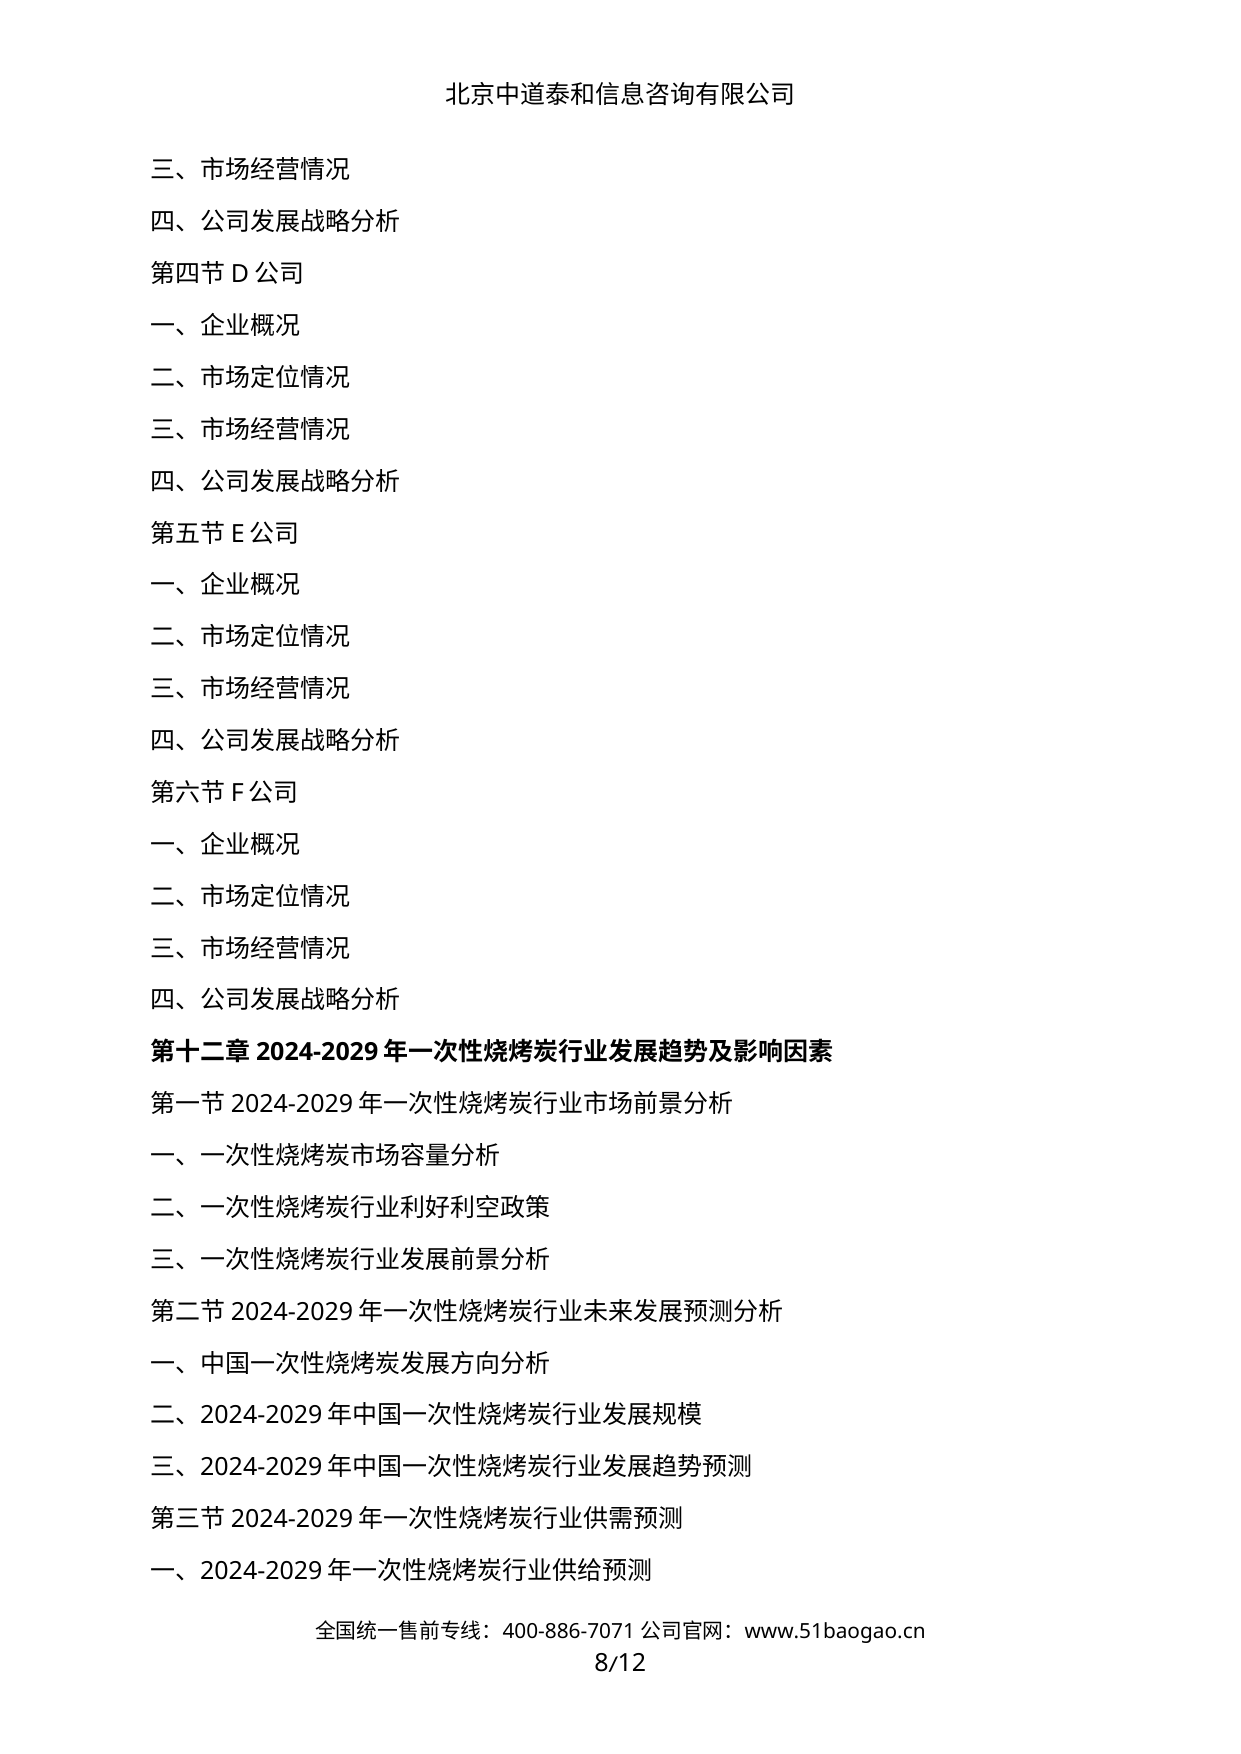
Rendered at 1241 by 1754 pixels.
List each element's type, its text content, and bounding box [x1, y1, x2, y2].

text 第十二章 2024-2029年一次性烧烤炭行业发展趋势及影响因素 [150, 1032, 1090, 1068]
text 一、中国一次性烧烤炭发展方向分析 [150, 1343, 1090, 1379]
text 二、市场定位情况 [150, 617, 1090, 653]
text 三、市场经营情况 [150, 409, 1090, 446]
text 二、市场定位情况 [150, 357, 1090, 394]
text 第一节 2024-2029年一次性烧烤炭行业市场前景分析 [150, 1084, 1090, 1120]
text 四、公司发展战略分析 [150, 202, 1090, 238]
text 第二节 2024-2029年一次性烧烤炭行业未来发展预测分析 [150, 1291, 1090, 1327]
text 一、一次性烧烤炭市场容量分析 [150, 1136, 1090, 1172]
text 三、市场经营情况 [150, 928, 1090, 964]
text 一、企业概况 [150, 565, 1090, 601]
text 二、2024-2029年中国一次性烧烤炭行业发展规模 [150, 1395, 1090, 1431]
text 三、市场经营情况 [150, 669, 1090, 705]
text 二、一次性烧烤炭行业利好利空政策 [150, 1187, 1090, 1224]
text 一、企业概况 [150, 824, 1090, 861]
text 三、市场经营情况 [150, 150, 1090, 186]
text 四、公司发展战略分析 [150, 461, 1090, 497]
text 四、公司发展战略分析 [150, 980, 1090, 1016]
text 二、市场定位情况 [150, 876, 1090, 912]
text 三、2024-2029年中国一次性烧烤炭行业发展趋势预测 [150, 1447, 1090, 1483]
text 第三节 2024-2029年一次性烧烤炭行业供需预测 [150, 1499, 1090, 1535]
text 一、企业概况 [150, 306, 1090, 342]
text 三、一次性烧烤炭行业发展前景分析 [150, 1239, 1090, 1276]
text 一、2024-2029年一次性烧烤炭行业供给预测 [150, 1551, 1090, 1587]
text 第四节 D公司 [150, 254, 1090, 290]
text 第六节 F公司 [150, 772, 1090, 809]
text 第五节 E公司 [150, 513, 1090, 549]
text 四、公司发展战略分析 [150, 721, 1090, 757]
